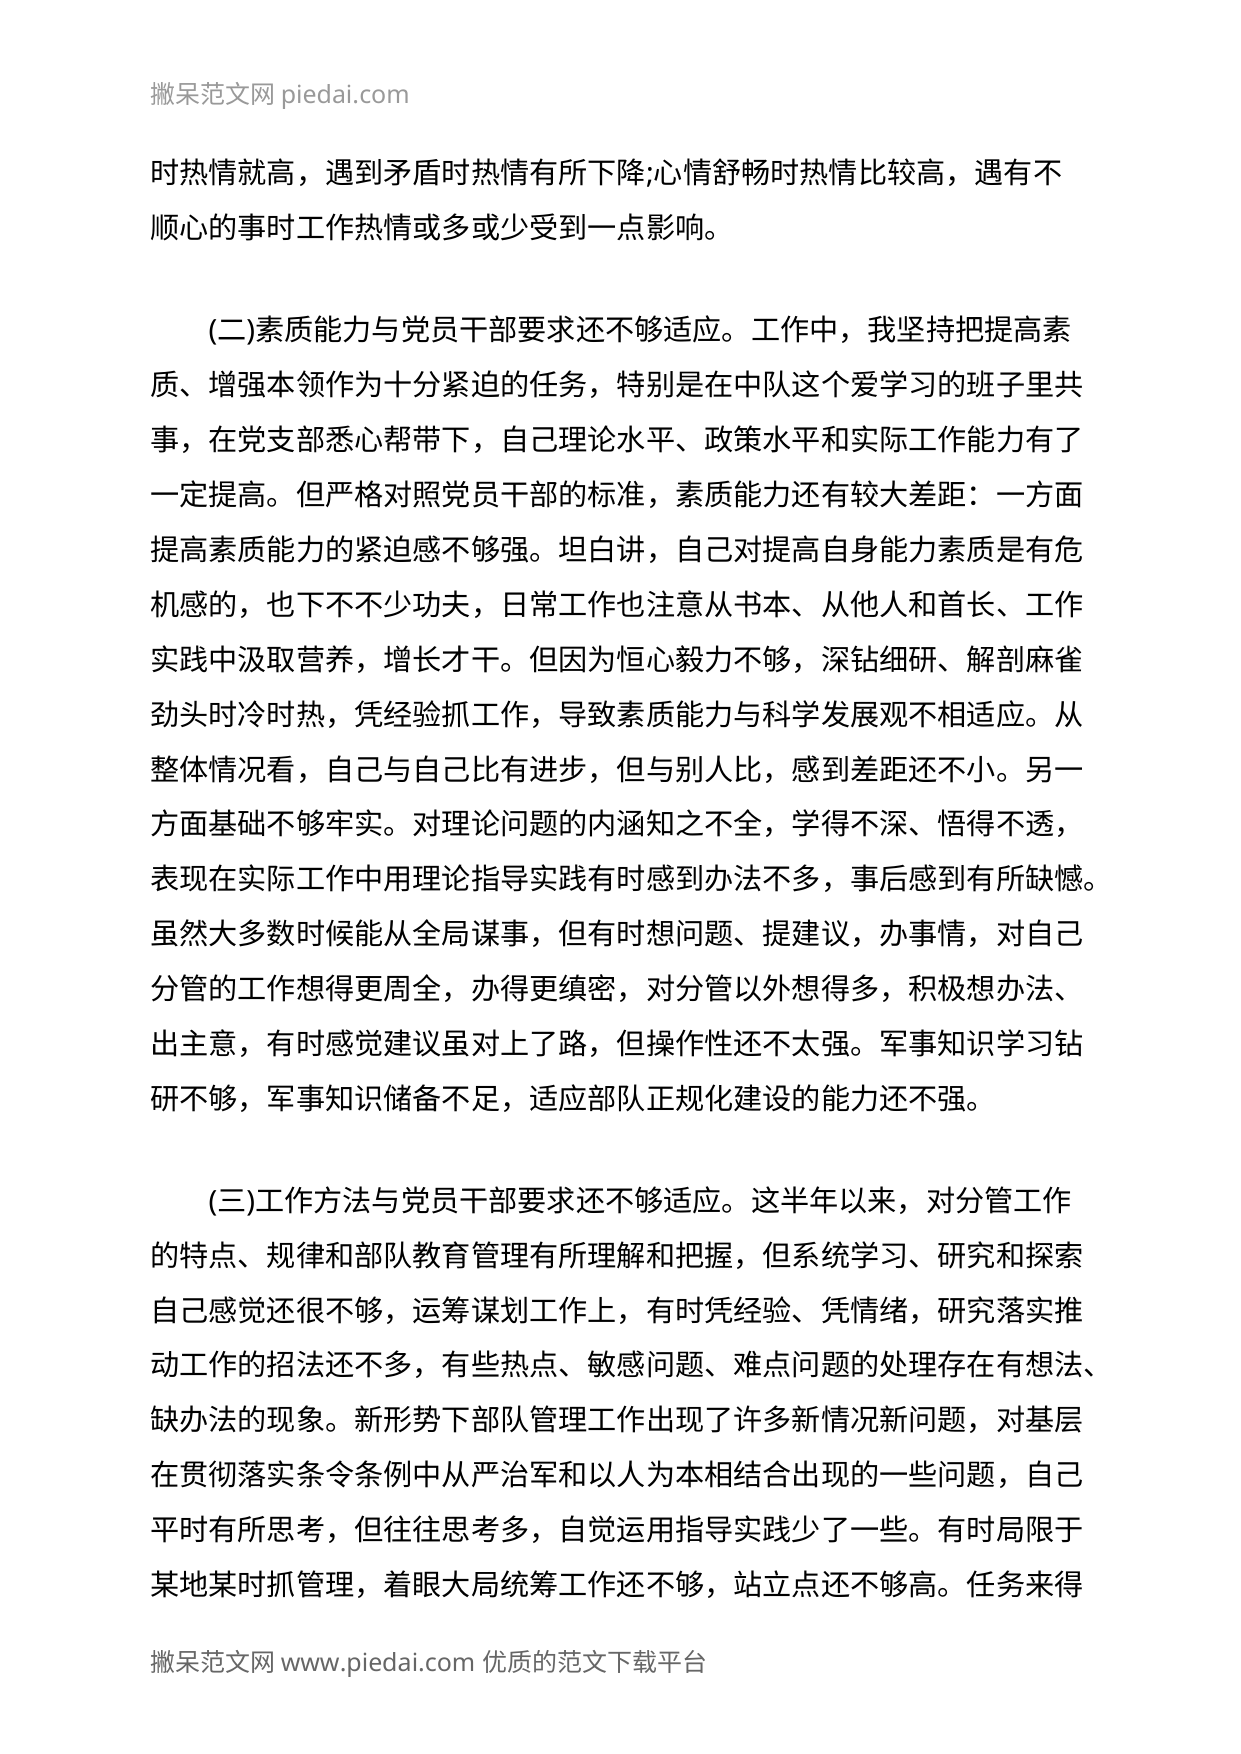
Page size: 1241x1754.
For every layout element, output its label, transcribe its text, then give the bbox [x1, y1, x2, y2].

text (二)素质能力与党员干部要求还不够适应。工作中，我坚持把提高素质、增强本领作为十分紧迫的任务，特别是在中队这个爱学习的班子里共事，在党支部悉心帮带下，自己理论水平、政策水平和实际工作能力有了一定提高。但严格对照党员干部的标准，素质能力还有较大差距：一方面提高素质能力的紧迫感不够强。坦白讲，自己对提高自身能力素质是有危机感的，也下不不少功夫，日常工作也注意从书本、从他人和首长、工作实践中汲取营养，增长才干。但因为恒心毅力不够，深钻细研、解剖麻雀劲头时冷时热，凭经验抓工作，导致素质能力与科学发展观不相适应。从整体情况看，自己与自己比有进步，但与别人比，感到差距还不小。另一方面基础不够牢实。对理论问题的内涵知之不全，学得不深、悟得不透，表现在实际工作中用理论指导实践有时感到办法不多，事后感到有所缺憾。虽然大多数时候能从全局谋事，但有时想问题、提建议，办事情，对自己分管的工作想得更周全，办得更缜密，对分管以外想得多，积极想办法、出主意，有时感觉建议虽对上了路，但操作性还不太强。军事知识学习钻研不够，军事知识储备不足，适应部队正规化建设的能力还不强。 [150, 307, 1090, 1118]
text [150, 150, 1090, 247]
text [150, 1177, 1090, 1604]
